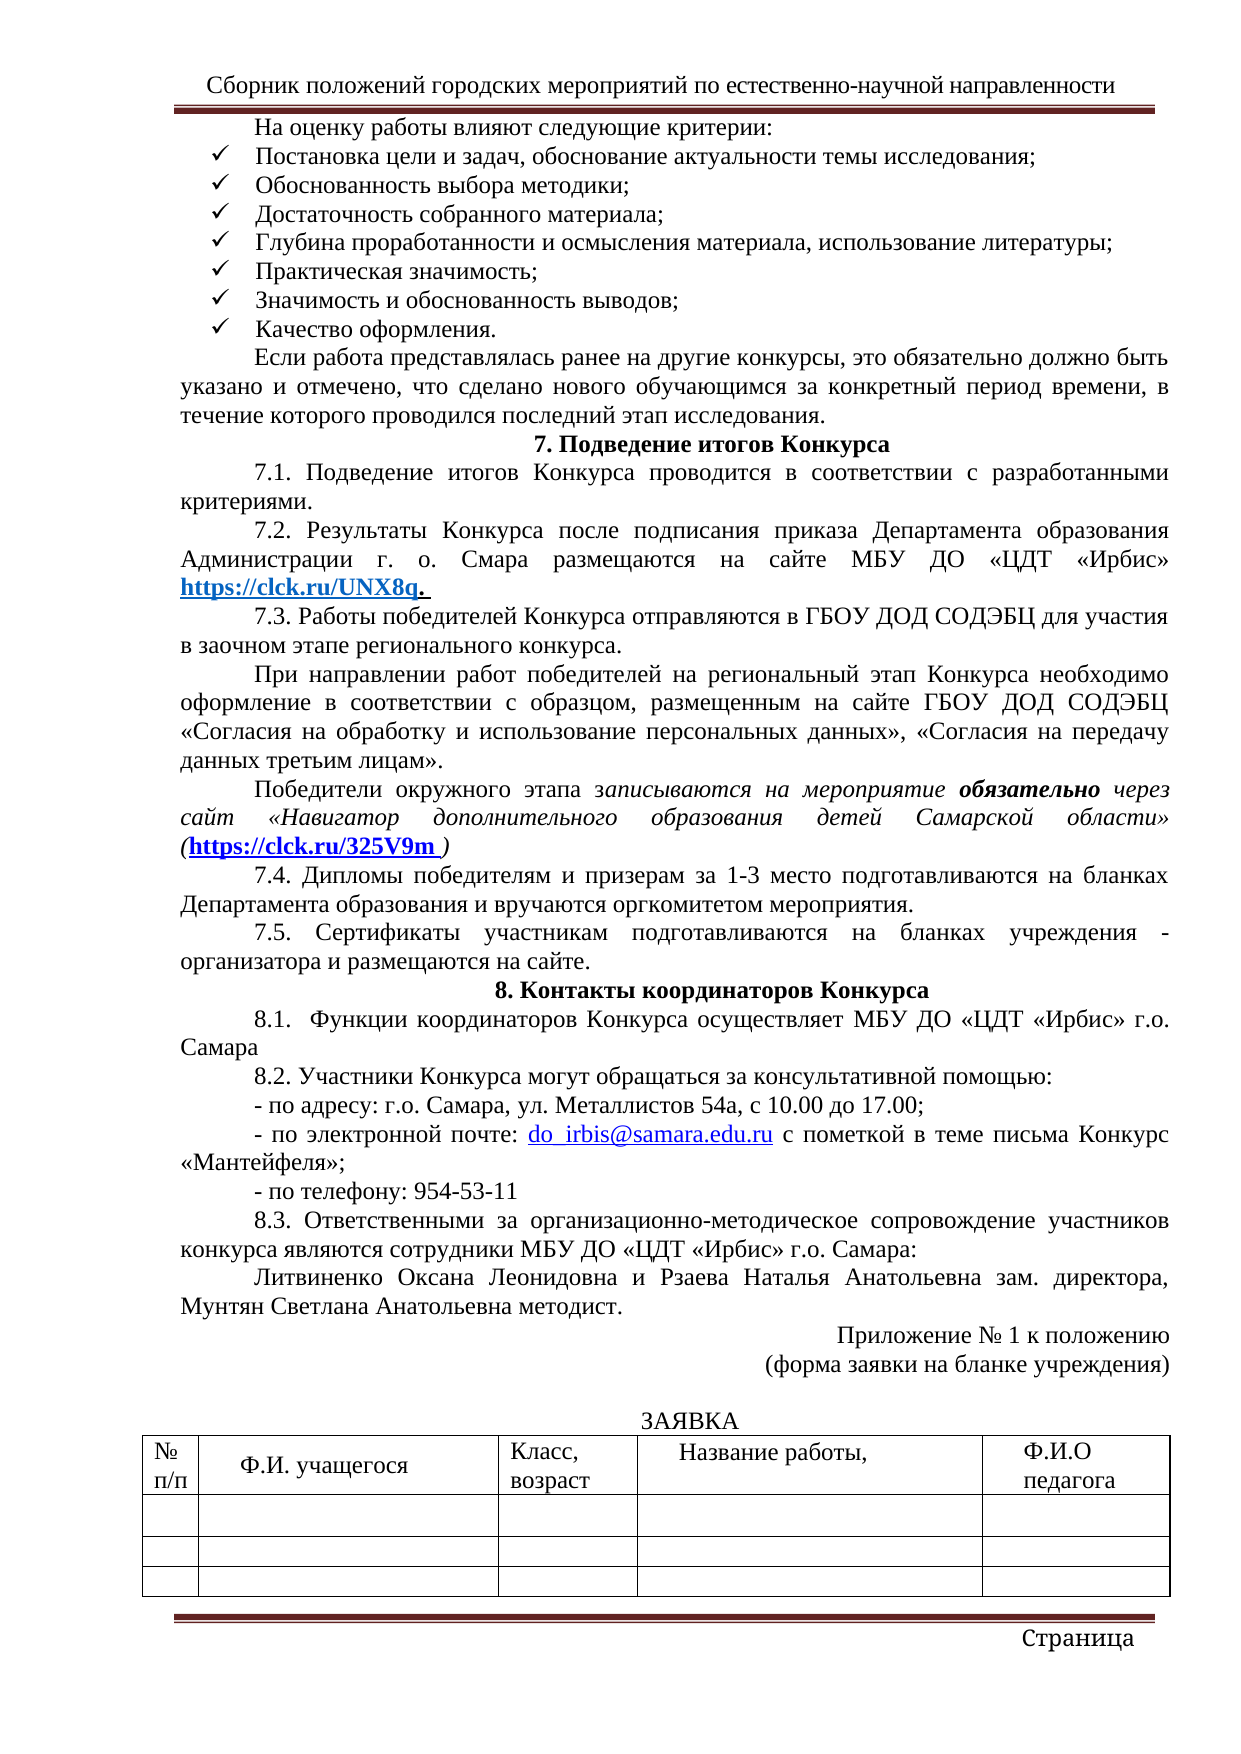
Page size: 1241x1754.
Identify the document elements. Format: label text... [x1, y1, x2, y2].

text 7.4. Дипломы победителям и призерам за 1-3 место подготавливаются на бланках Департамента образования и вручаются оргкомитетом мероприятия. [180, 860, 1170, 917]
table_cell [638, 1537, 982, 1566]
list Постановка цели и задач, обоснование актуальности темы исследования; [180, 141, 1170, 170]
text Приложение № 1 к положению [180, 1320, 1170, 1349]
table_header Ф.И.О педагога [983, 1436, 1169, 1493]
table_cell [143, 1537, 198, 1566]
list Значимость и обоснованность выводов; [180, 285, 1170, 314]
text 8.2. Участники Конкурса могут обращаться за консультативной помощью: [180, 1061, 1170, 1090]
list Практическая значимость; [180, 256, 1170, 285]
text Литвиненко Оксана Леонидовна и Рзаева Наталья Анатольевна зам. директора, Мунтян Светлана Анатольевна методист. [180, 1262, 1170, 1320]
table_header № п/п [143, 1436, 198, 1493]
table_cell [143, 1495, 198, 1536]
table_header Класс, возраст [499, 1436, 637, 1493]
text 8.1. Функции координаторов Конкурса осуществляет МБУ ДО «ЦДТ «Ирбис» г.о. Самара [180, 1004, 1170, 1061]
table_cell [199, 1567, 498, 1596]
list Если работа представлялась ранее на другие конкурсы, это обязательно должно быть указано и отмечено, что сделано нового обучающимся за конкретный период времени, в течение которого проводился последний этап исследования. [180, 342, 1170, 429]
table_cell [199, 1537, 498, 1566]
text Победители окружного этапа записываются на мероприятие обязательно через сайт «Навигатор дополнительного образования детей Самарской области» (https://clck.ru/325V9m ) [180, 774, 1170, 860]
text 7. Подведение итогов Конкурса [180, 429, 1170, 457]
table_cell [638, 1495, 982, 1536]
table_cell [199, 1495, 498, 1536]
list Качество оформления. [180, 314, 1170, 342]
list На оценку работы влияют следующие критерии: [180, 112, 1170, 141]
list Достаточность собранного материала; [180, 199, 1170, 227]
text (форма заявки на бланке учреждения) [180, 1349, 1170, 1377]
table_header Ф.И. учащегося [199, 1436, 498, 1493]
table_cell [499, 1495, 637, 1536]
table_cell [983, 1495, 1169, 1536]
table_header Название работы, [638, 1436, 982, 1493]
text - по телефону: 954-53-11 [180, 1176, 1170, 1205]
table_cell [143, 1567, 198, 1596]
text 8. Контакты координаторов Конкурса [180, 975, 1170, 1004]
table_cell [983, 1567, 1169, 1596]
text При направлении работ победителей на региональный этап Конкурса необходимо оформление в соответствии с образцом, размещенным на сайте ГБОУ ДОД СОДЭБЦ «Согласия на обработку и использование персональных данных», «Согласия на передачу данных третьим лицам». [180, 659, 1170, 774]
table_cell [499, 1567, 637, 1596]
text - по адресу: г.о. Самара, ул. Металлистов 54а, с 10.00 до 17.00; [180, 1090, 1170, 1119]
table_cell [499, 1537, 637, 1566]
text 7.3. Работы победителей Конкурса отправляются в ГБОУ ДОД СОДЭБЦ для участия в заочном этапе регионального конкурса. [180, 601, 1170, 659]
table_cell [983, 1537, 1169, 1566]
text ЗАЯВКА [180, 1406, 1170, 1435]
text - по электронной почте: do_irbis@samara.edu.ru с пометкой в теме письма Конкурс «Мантейфеля»; [180, 1119, 1170, 1176]
list Глубина проработанности и осмысления материала, использование литературы; [180, 227, 1170, 256]
text 7.5. Сертификаты участникам подготавливаются на бланках учреждения - организатора и размещаются на сайте. [180, 917, 1170, 975]
table_cell [638, 1567, 982, 1596]
list Обоснованность выбора методики; [180, 170, 1170, 199]
text 7.1. Подведение итогов Конкурса проводится в соответствии с разработанными критериями. [180, 457, 1170, 515]
text 7.2. Результаты Конкурса после подписания приказа Департамента образования Администрации г. о. Смара размещаются на сайте МБУ ДО «ЦДТ «Ирбис» https://clck.ru/UNX8q. [180, 515, 1170, 601]
text 8.3. Ответственными за организационно-методическое сопровождение участников конкурса являются сотрудники МБУ ДО «ЦДТ «Ирбис» г.о. Самара: [180, 1205, 1170, 1262]
